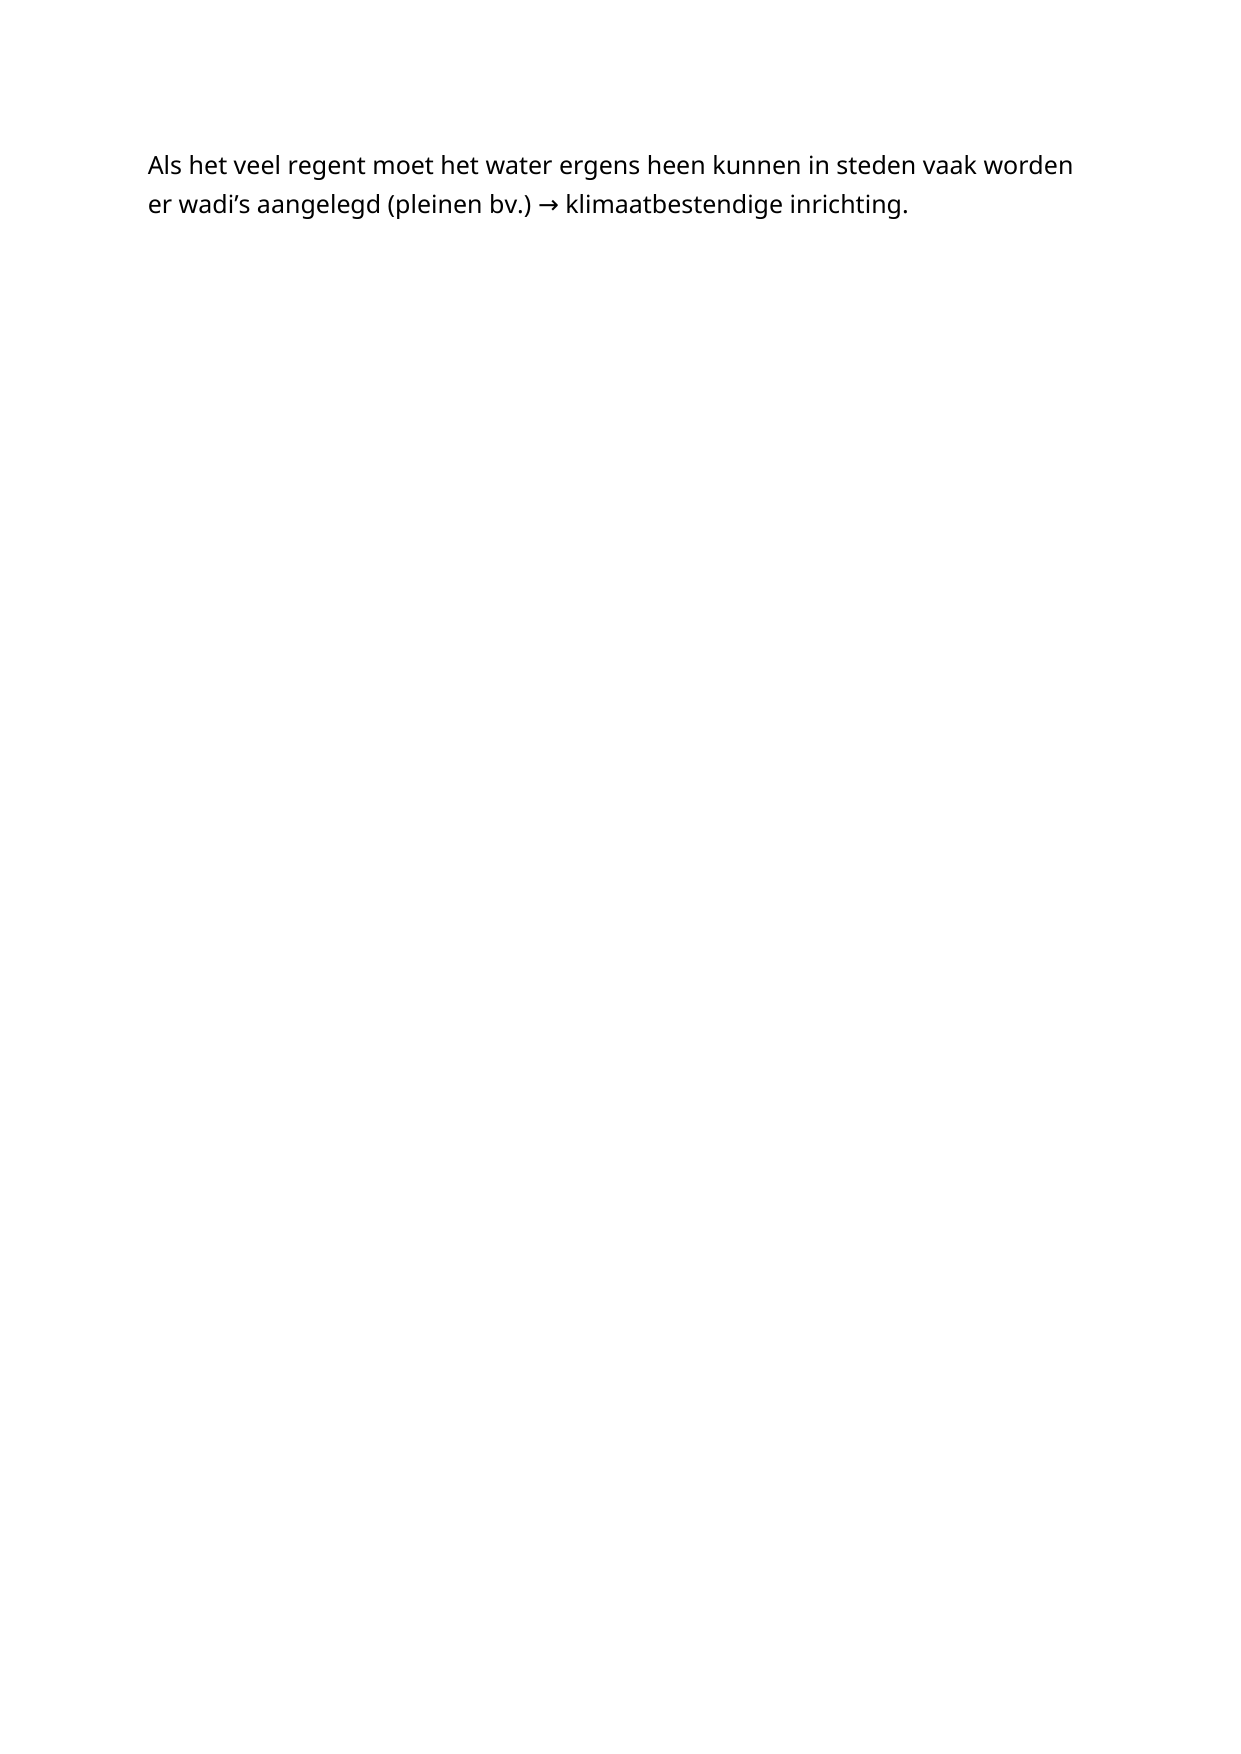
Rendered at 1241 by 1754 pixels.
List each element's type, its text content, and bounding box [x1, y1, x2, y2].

text Als het veel regent moet het water ergens heen kunnen in steden vaak worden er wadi’s aangelegd (pleinen bv.) → klimaatbestendige inrichting. [148, 148, 1093, 221]
